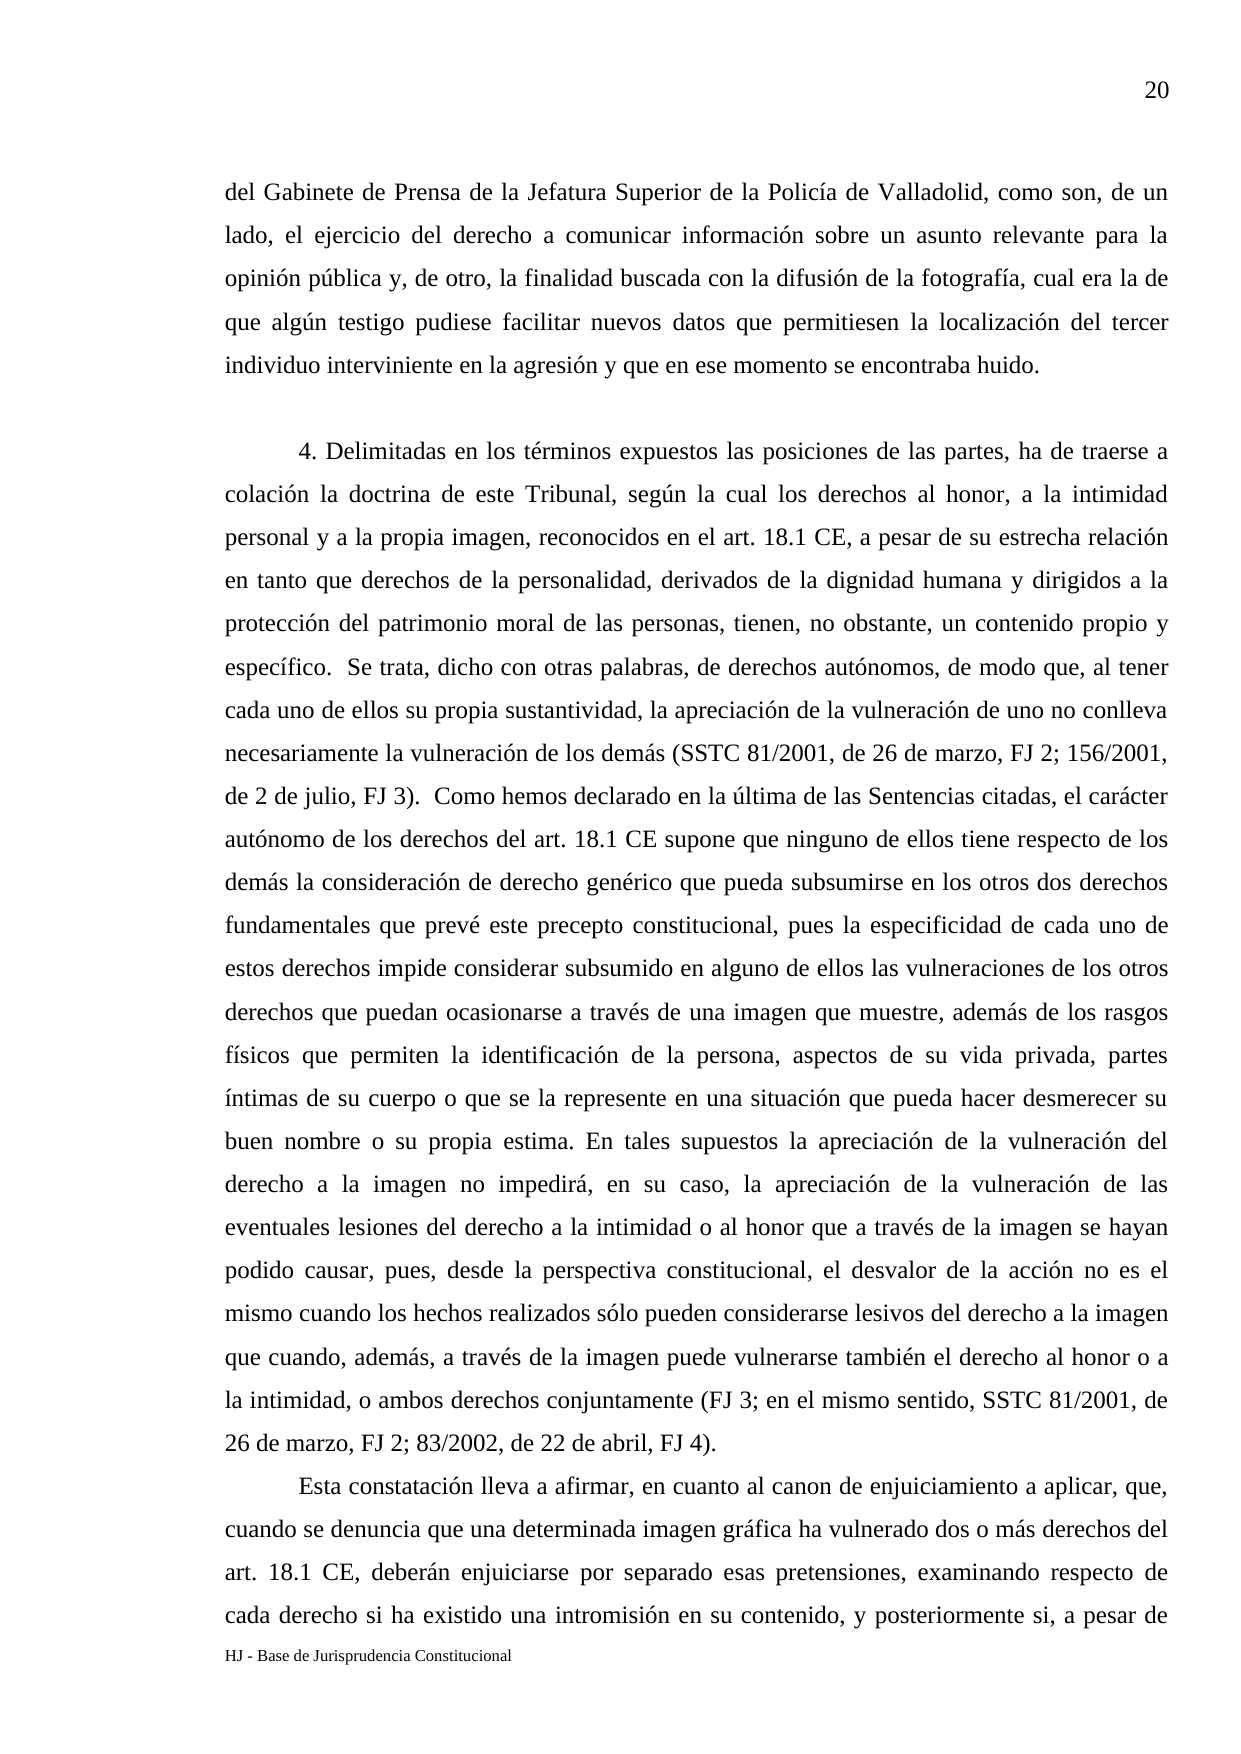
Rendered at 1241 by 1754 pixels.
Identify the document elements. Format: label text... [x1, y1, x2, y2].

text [224, 177, 1169, 378]
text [224, 1471, 1169, 1629]
text 4. Delimitadas en los términos expuestos las posiciones de las partes, ha de traerse a colación la doctrina de este Tribunal, según la cual los derechos al honor, a la intimidad personal y a la propia imagen, reconocidos en el art. 18.1 CE, a pesar de su estrecha relación en tanto que derechos de la personalidad, derivados de la dignidad humana y dirigidos a la protección del patrimonio moral de las personas, tienen, no obstante, un contenido propio y específico. Se trata, dicho con otras palabras, de derechos autónomos, de modo que, al tener cada uno de ellos su propia sustantividad, la apreciación de la vulneración de uno no conlleva necesariamente la vulneración de los demás (SSTC 81/2001, de 26 de marzo, FJ 2; 156/2001, de 2 de julio, FJ 3). Como hemos declarado en la última de las Sentencias citadas, el carácter autónomo de los derechos del art. 18.1 CE supone que ninguno de ellos tiene respecto de los demás la consideración de derecho genérico que pueda subsumirse en los otros dos derechos fundamentales que prevé este precepto constitucional, pues la especificidad de cada uno de estos derechos impide considerar subsumido en alguno de ellos las vulneraciones de los otros derechos que puedan ocasionarse a través de una imagen que muestre, además de los rasgos físicos que permiten la identificación de la persona, aspectos de su vida privada, partes íntimas de su cuerpo o que se la represente en una situación que pueda hacer desmerecer su buen nombre o su propia estima. En tales supuestos la apreciación de la vulneración del derecho a la imagen no impedirá, en su caso, la apreciación de la vulneración de las eventuales lesiones del derecho a la intimidad o al honor que a través de la imagen se hayan podido causar, pues, desde la perspectiva constitucional, el desvalor de la acción no es el mismo cuando los hechos realizados sólo pueden considerarse lesivos del derecho a la imagen que cuando, además, a través de la imagen puede vulnerarse también el derecho al honor o a la intimidad, o ambos derechos conjuntamente (FJ 3; en el mismo sentido, SSTC 81/2001, de 26 de marzo, FJ 2; 83/2002, de 22 de abril, FJ 4). [224, 436, 1169, 1457]
